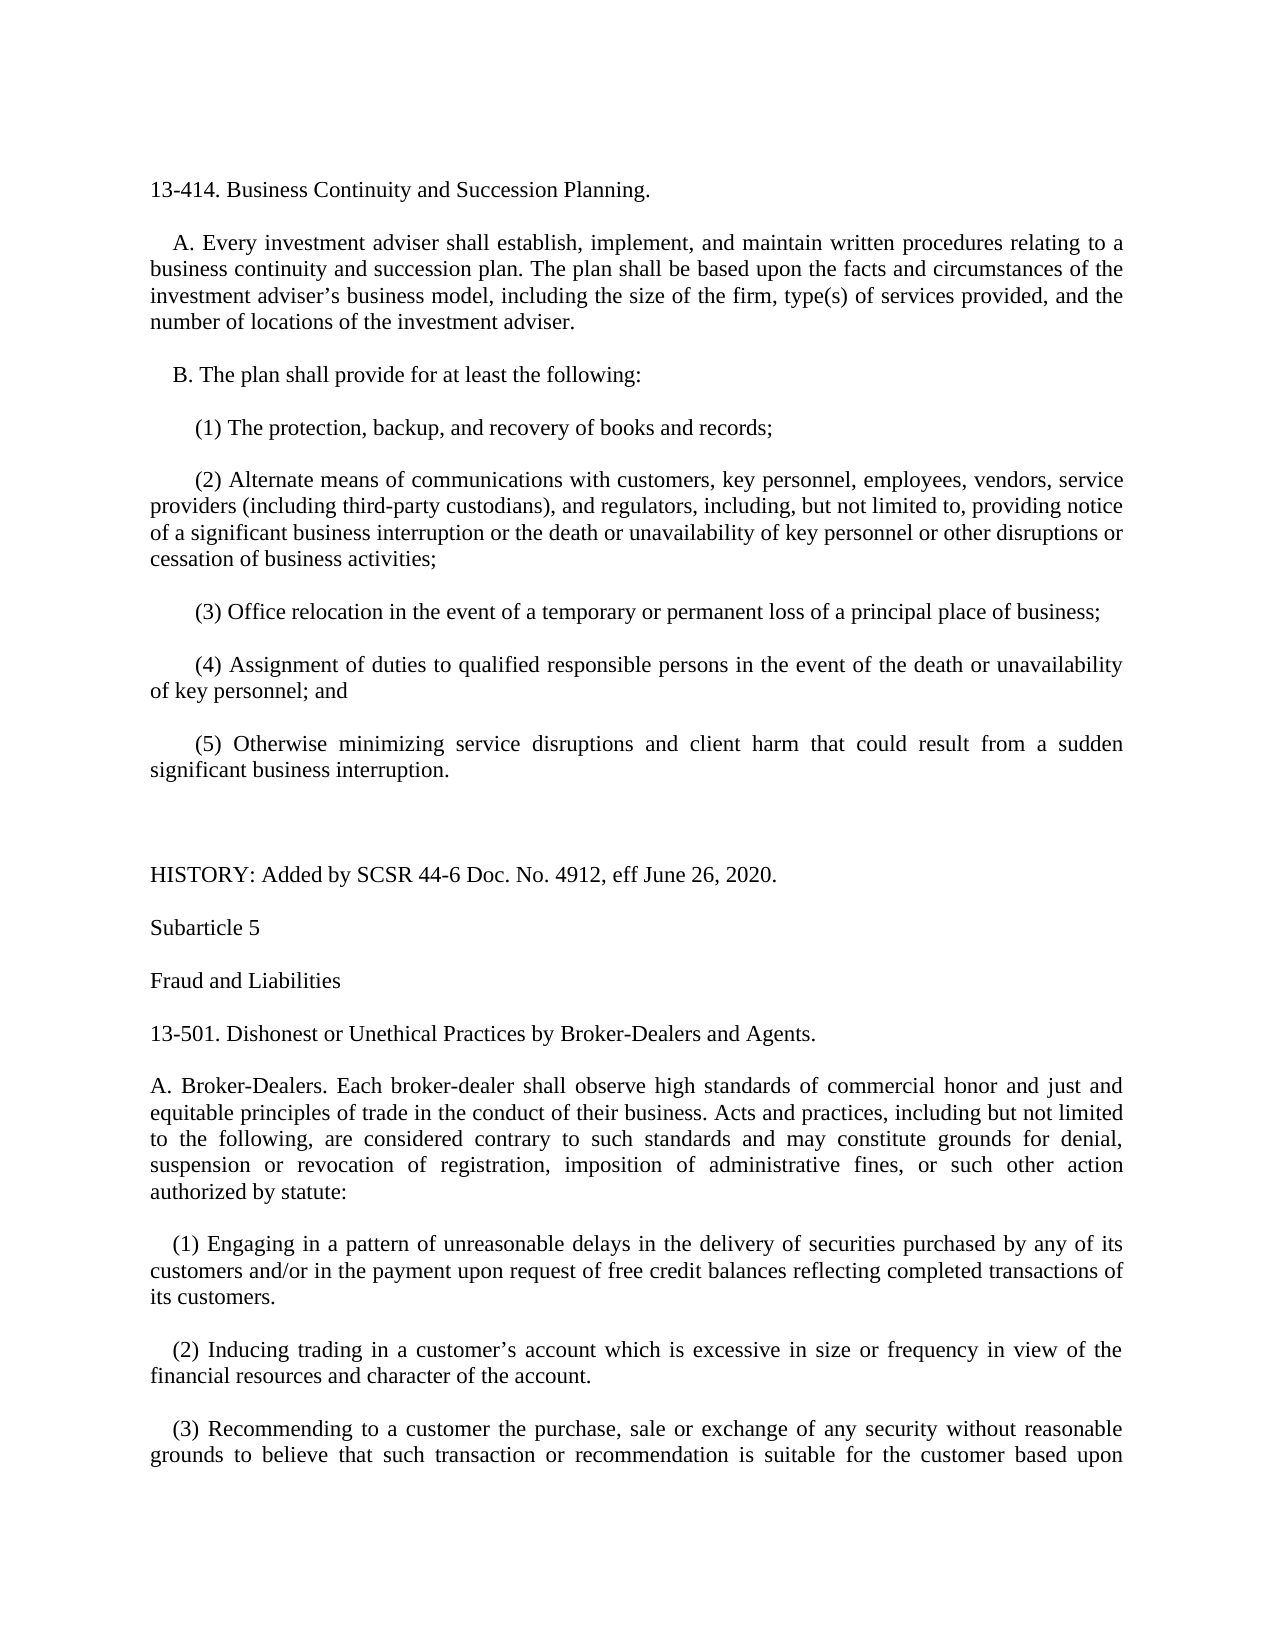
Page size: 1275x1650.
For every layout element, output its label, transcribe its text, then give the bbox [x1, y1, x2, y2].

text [150, 1415, 1125, 1468]
text Subarticle 5 [150, 914, 1125, 941]
text 13-414. Business Continuity and Succession Planning. [150, 176, 1125, 203]
text (2) Inducing trading in a customer’s account which is excessive in size or frequency in view of the financial resources and character of the account. [150, 1336, 1125, 1389]
text A. Broker-Dealers. Each broker-dealer shall observe high standards of commercial honor and just and equitable principles of trade in the conduct of their business. Acts and practices, including but not limited to the following, are considered contrary to such standards and may constitute grounds for denial, suspension or revocation of registration, imposition of administrative fines, or such other action authorized by statute: [150, 1072, 1125, 1204]
text (5) Otherwise minimizing service disruptions and client harm that could result from a sudden significant business interruption. [150, 730, 1125, 782]
text 13-501. Dishonest or Unethical Practices by Broker-Dealers and Agents. [150, 1020, 1125, 1046]
text (3) Office relocation in the event of a temporary or permanent loss of a principal place of business; [150, 598, 1125, 624]
text (2) Alternate means of communications with customers, key personnel, employees, vendors, service providers (including third-party custodians), and regulators, including, but not limited to, providing notice of a significant business interruption or the death or unavailability of key personnel or other disruptions or cessation of business activities; [150, 466, 1125, 572]
text B. The plan shall provide for at least the following: [150, 361, 1125, 387]
text HISTORY: Added by SCSR 44-6 Doc. No. 4912, eff June 26, 2020. [150, 862, 1125, 888]
text Fraud and Liabilities [150, 967, 1125, 993]
text (1) The protection, backup, and recovery of books and records; [150, 413, 1125, 440]
text (1) Engaging in a pattern of unreasonable delays in the delivery of securities purchased by any of its customers and/or in the payment upon request of free credit balances reflecting completed transactions of its customers. [150, 1231, 1125, 1309]
text A. Every investment adviser shall establish, implement, and maintain written procedures relating to a business continuity and succession plan. The plan shall be based upon the facts and circumstances of the investment adviser’s business model, including the size of the firm, type(s) of services provided, and the number of locations of the investment adviser. [150, 229, 1125, 334]
text (4) Assignment of duties to qualified responsible persons in the event of the death or unavailability of key personnel; and [150, 651, 1125, 703]
